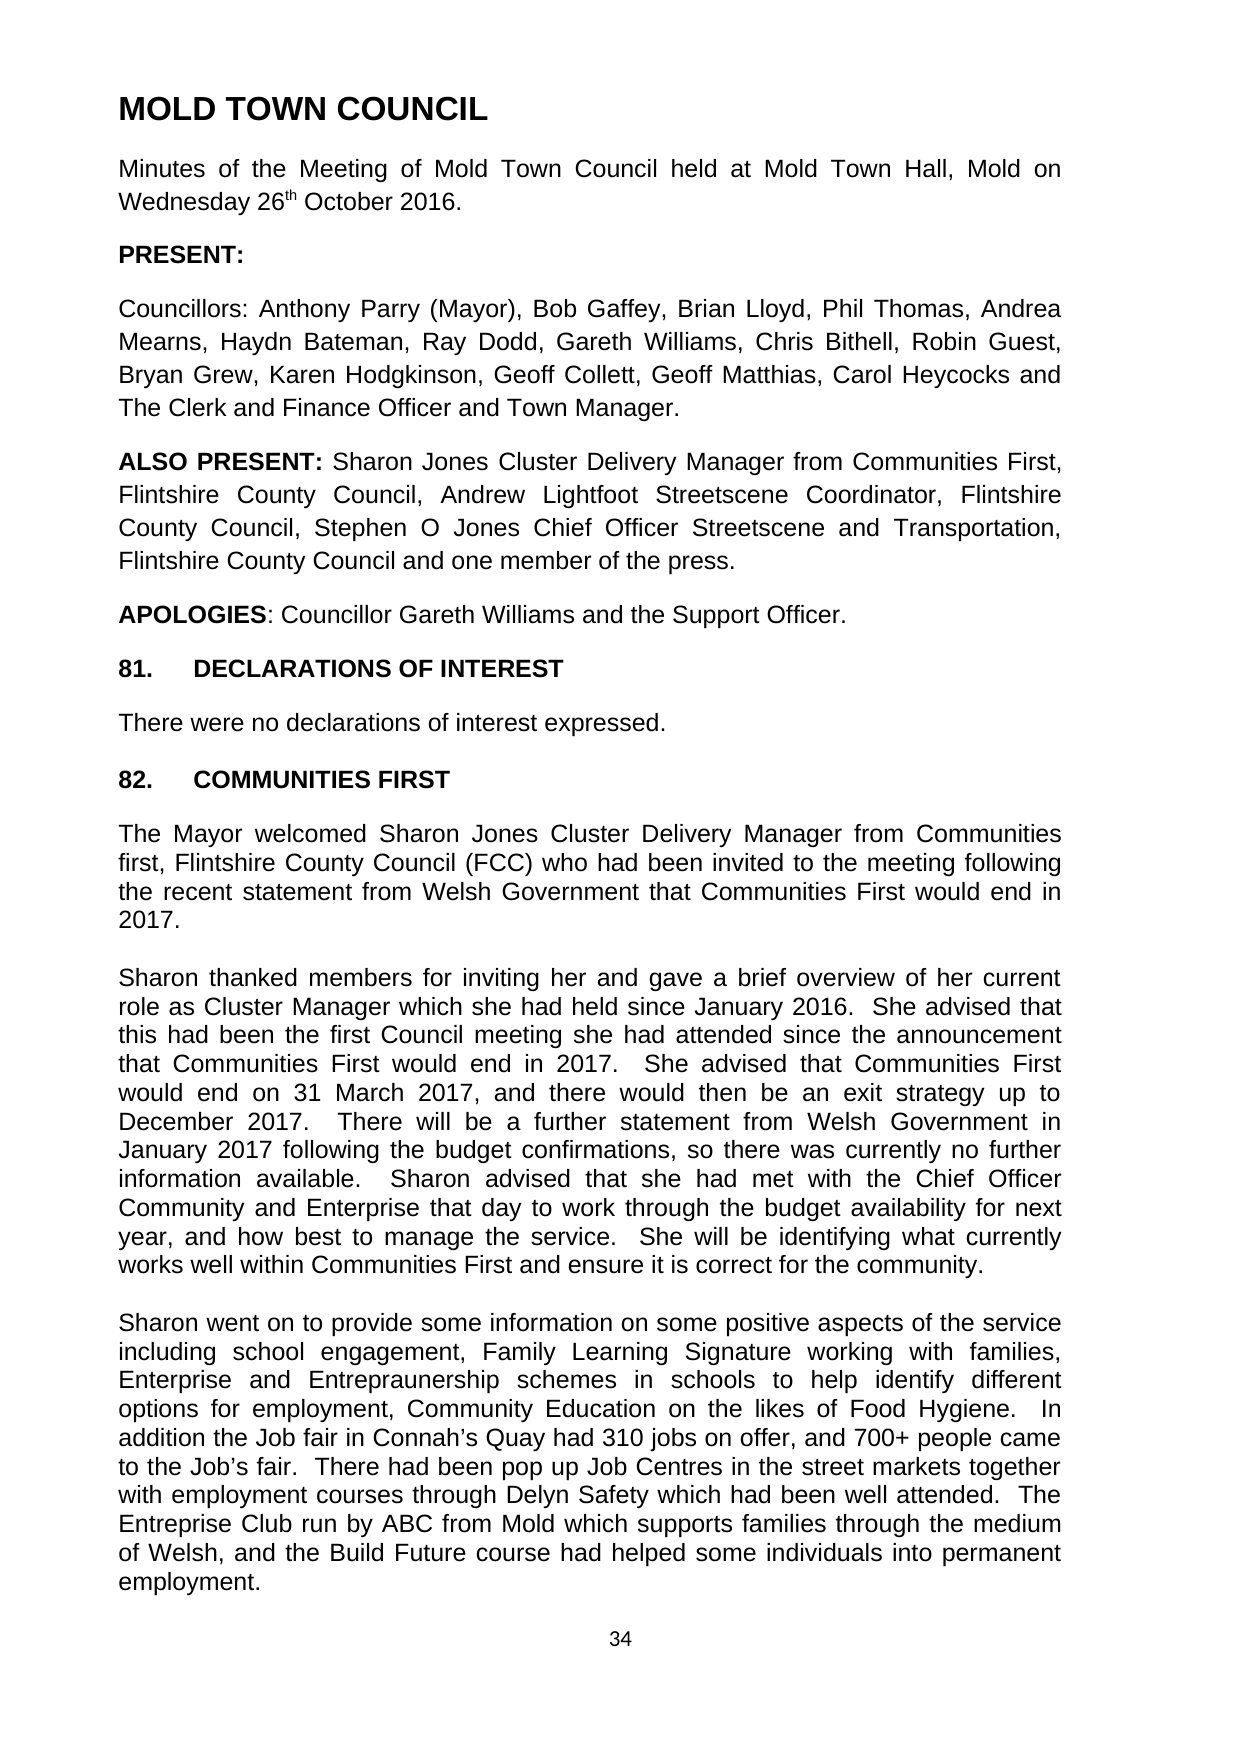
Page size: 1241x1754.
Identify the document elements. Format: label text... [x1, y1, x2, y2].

text Sharon thanked members for inviting her and gave a brief overview of her current role as Cluster Manager which she had held since January 2016. She advised that this had been the first Council meeting she had attended since the announcement that Communities First would end in 2017. She advised that Communities First would end on 31 March 2017, and there would then be an exit strategy up to December 2017. There will be a further statement from Welsh Government in January 2017 following the budget confirmations, so there was currently no further information available. Sharon advised that she had met with the Chief Officer Community and Enterprise that day to work through the budget availability for next year, and how best to manage the service. She will be identifying what currently works well within Communities First and ensure it is correct for the community. [118, 963, 1063, 1279]
text The Mayor welcomed Sharon Jones Cluster Delivery Manager from Communities first, Flintshire County Council (FCC) who had been invited to the meeting following the recent statement from Welsh Government that Communities First would end in 2017. [118, 819, 1063, 934]
text APOLOGIES: Councillor Gareth Williams and the Support Officer. [118, 600, 1063, 629]
text 81. DECLARATIONS OF INTEREST [118, 654, 1063, 683]
text Minutes of the Meeting of Mold Town Council held at Mold Town Hall, Mold on Wednesday 26th October 2016. [118, 154, 1063, 215]
text Sharon went on to provide some information on some positive aspects of the service including school engagement, Family Learning Signature working with families, Enterprise and Entrepraunership schemes in schools to help identify different options for employment, Community Education on the likes of Food Hygiene. In addition the Job fair in Connah’s Quay had 310 jobs on offer, and 700+ people came to the Job’s fair. There had been pop up Job Centres in the street markets together with employment courses through Delyn Safety which had been well attended. The Entreprise Club run by ABC from Mold which supports families through the medium of Welsh, and the Build Future course had helped some individuals into permanent employment. [118, 1308, 1063, 1596]
text Councillors: Anthony Parry (Mayor), Bob Gaffey, Brian Lloyd, Phil Thomas, Andrea Mearns, Haydn Bateman, Ray Dodd, Gareth Williams, Chris Bithell, Robin Guest, Bryan Grew, Karen Hodgkinson, Geoff Collett, Geoff Matthias, Carol Heycocks and The Clerk and Finance Officer and Town Manager. [118, 294, 1063, 422]
text ALSO PRESENT: Sharon Jones Cluster Delivery Manager from Communities First, Flintshire County Council, Andrew Lightfoot Streetscene Coordinator, Flintshire County Council, Stephen O Jones Chief Officer Streetscene and Transportation, Flintshire County Council and one member of the press. [118, 447, 1063, 575]
text There were no declarations of interest expressed. [118, 708, 1063, 737]
text PRESENT: [118, 241, 1063, 269]
text 82. COMMUNITIES FIRST [118, 765, 1063, 794]
text MOLD TOWN COUNCIL [118, 89, 1122, 127]
